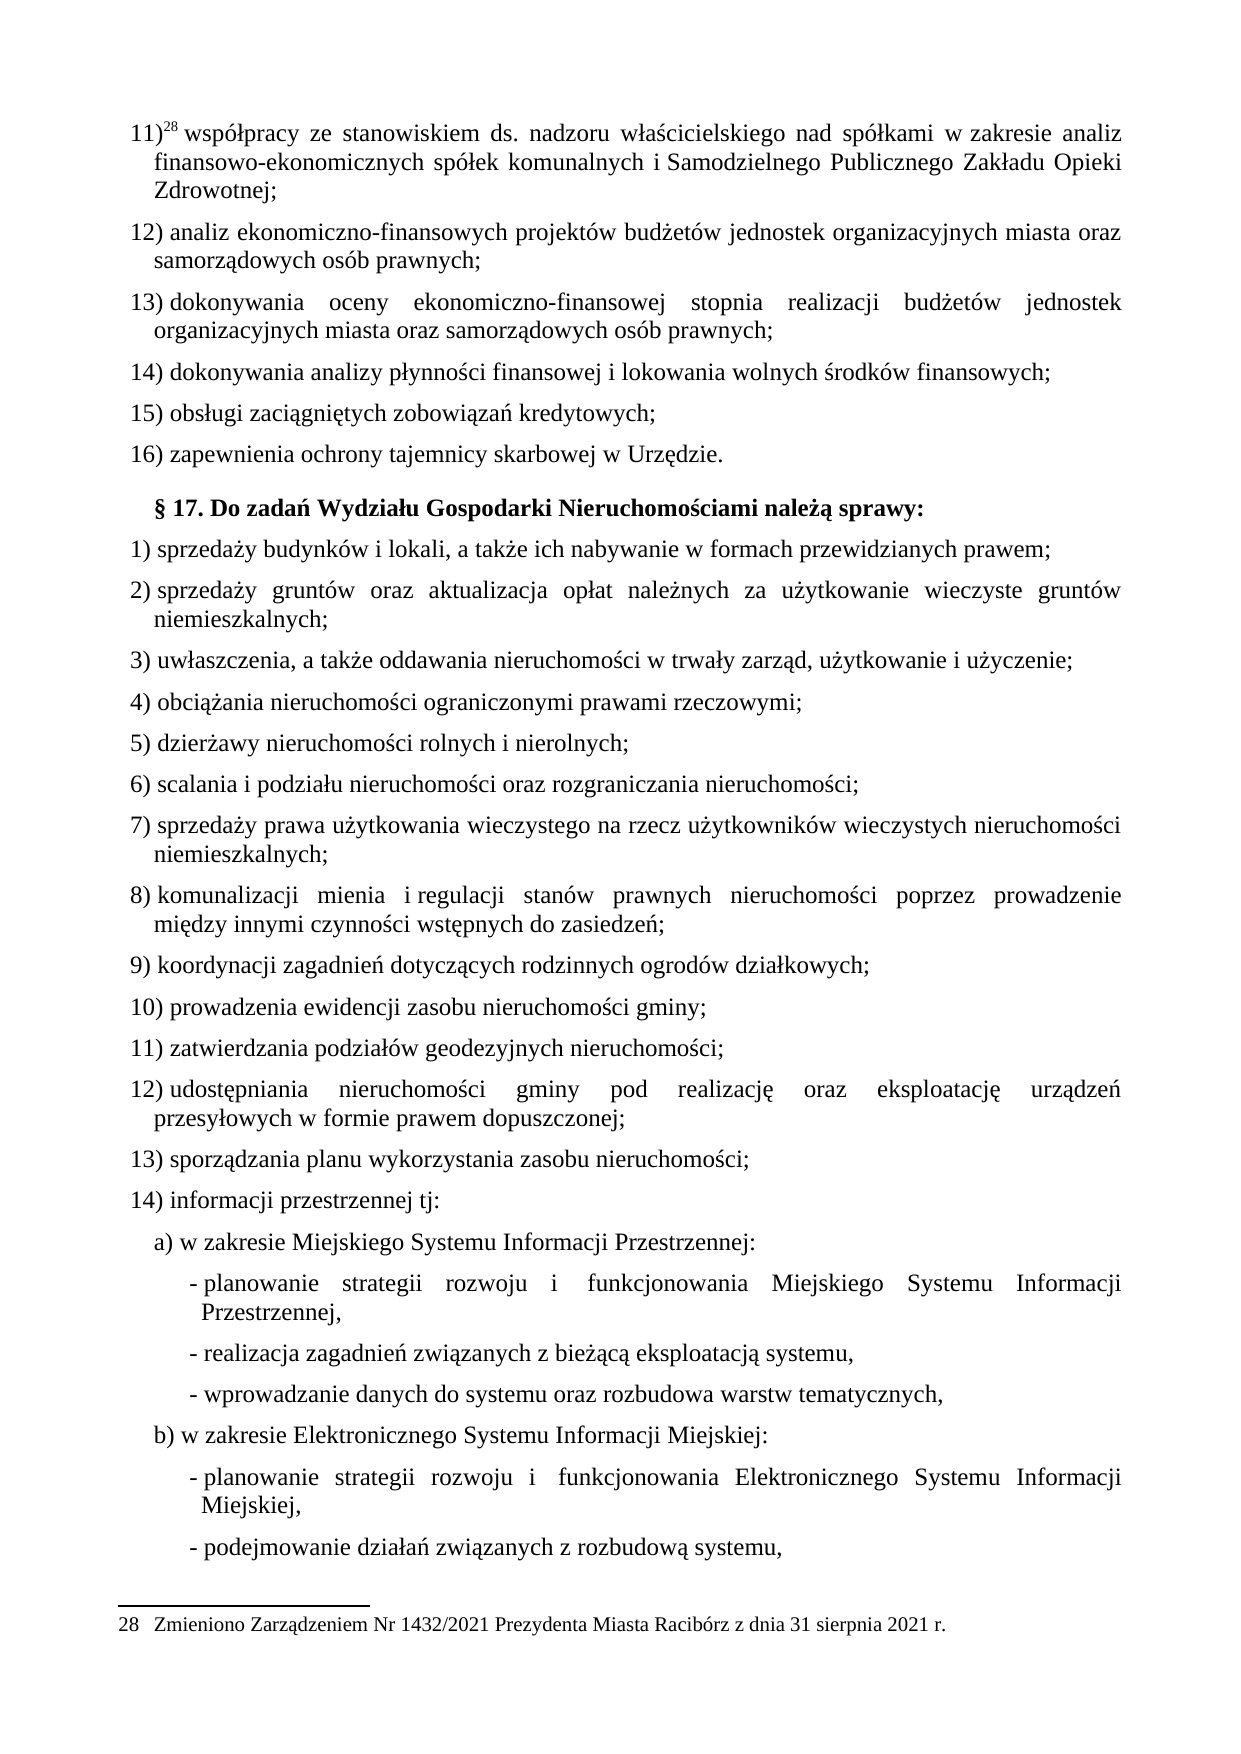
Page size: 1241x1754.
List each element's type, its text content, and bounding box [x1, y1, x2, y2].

text 6) scalania i podziału nieruchomości oraz rozgraniczania nieruchomości; [130, 769, 1122, 798]
text - podejmowanie działań związanych z rozbudową systemu, [189, 1532, 1122, 1561]
text 15) obsługi zaciągniętych zobowiązań kredytowych; [130, 398, 1122, 427]
text - wprowadzanie danych do systemu oraz rozbudowa warstw tematycznych, [189, 1379, 1122, 1408]
text 5) dzierżawy nieruchomości rolnych i nierolnych; [130, 728, 1122, 757]
text § 17. Do zadań Wydziału Gospodarki Nieruchomościami należą sprawy: [118, 493, 1122, 522]
text 14) dokonywania analizy płynności finansowej i lokowania wolnych środków finansowych; [130, 357, 1122, 386]
text 13) dokonywania oceny ekonomiczno-finansowej stopnia realizacji budżetów jednostek organizacyjnych miasta oraz samorządowych osób prawnych; [130, 287, 1122, 344]
text 14) informacji przestrzennej tj: [130, 1186, 1122, 1214]
text 12) udostępniania nieruchomości gminy pod realizację oraz eksploatację urządzeń przesyłowych w formie prawem dopuszczonej; [130, 1074, 1122, 1132]
text 8) komunalizacji mienia i regulacji stanów prawnych nieruchomości poprzez prowadzenie między innymi czynności wstępnych do zasiedzeń; [130, 881, 1122, 938]
text 11) współpracy ze stanowiskiem ds. nadzoru właścicielskiego nad spółkami w zakresie analiz finansowo-ekonomicznych spółek komunalnych i Samodzielnego Publicznego Zakładu Opieki Zdrowotnej; [130, 118, 1122, 204]
text 2) sprzedaży gruntów oraz aktualizacja opłat należnych za użytkowanie wieczyste gruntów niemieszkalnych; [130, 576, 1122, 633]
text 3) uwłaszczenia, a także oddawania nieruchomości w trwały zarząd, użytkowanie i użyczenie; [130, 646, 1122, 674]
text a) w zakresie Miejskiego Systemu Informacji Przestrzennej: [153, 1227, 1122, 1256]
text - planowanie strategii rozwoju i funkcjonowania Miejskiego Systemu Informacji Przestrzennej, [189, 1268, 1122, 1326]
text - planowanie strategii rozwoju i funkcjonowania Elektronicznego Systemu Informacji Miejskiej, [189, 1462, 1122, 1519]
text 7) sprzedaży prawa użytkowania wieczystego na rzecz użytkowników wieczystych nieruchomości niemieszkalnych; [130, 811, 1122, 868]
text 13) sporządzania planu wykorzystania zasobu nieruchomości; [130, 1144, 1122, 1173]
text 12) analiz ekonomiczno-finansowych projektów budżetów jednostek organizacyjnych miasta oraz samorządowych osób prawnych; [130, 217, 1122, 274]
text 9) koordynacji zagadnień dotyczących rodzinnych ogrodów działkowych; [130, 951, 1122, 979]
text b) w zakresie Elektronicznego Systemu Informacji Miejskiej: [153, 1421, 1122, 1449]
text 11) zatwierdzania podziałów geodezyjnych nieruchomości; [130, 1033, 1122, 1062]
text 1) sprzedaży budynków i lokali, a także ich nabywanie w formach przewidzianych prawem; [130, 534, 1122, 563]
text 10) prowadzenia ewidencji zasobu nieruchomości gminy; [130, 992, 1122, 1021]
text 16) zapewnienia ochrony tajemnicy skarbowej w Urzędzie. [130, 439, 1122, 468]
text 4) obciążania nieruchomości ograniczonymi prawami rzeczowymi; [130, 687, 1122, 716]
text - realizacja zagadnień związanych z bieżącą eksploatacją systemu, [189, 1338, 1122, 1367]
